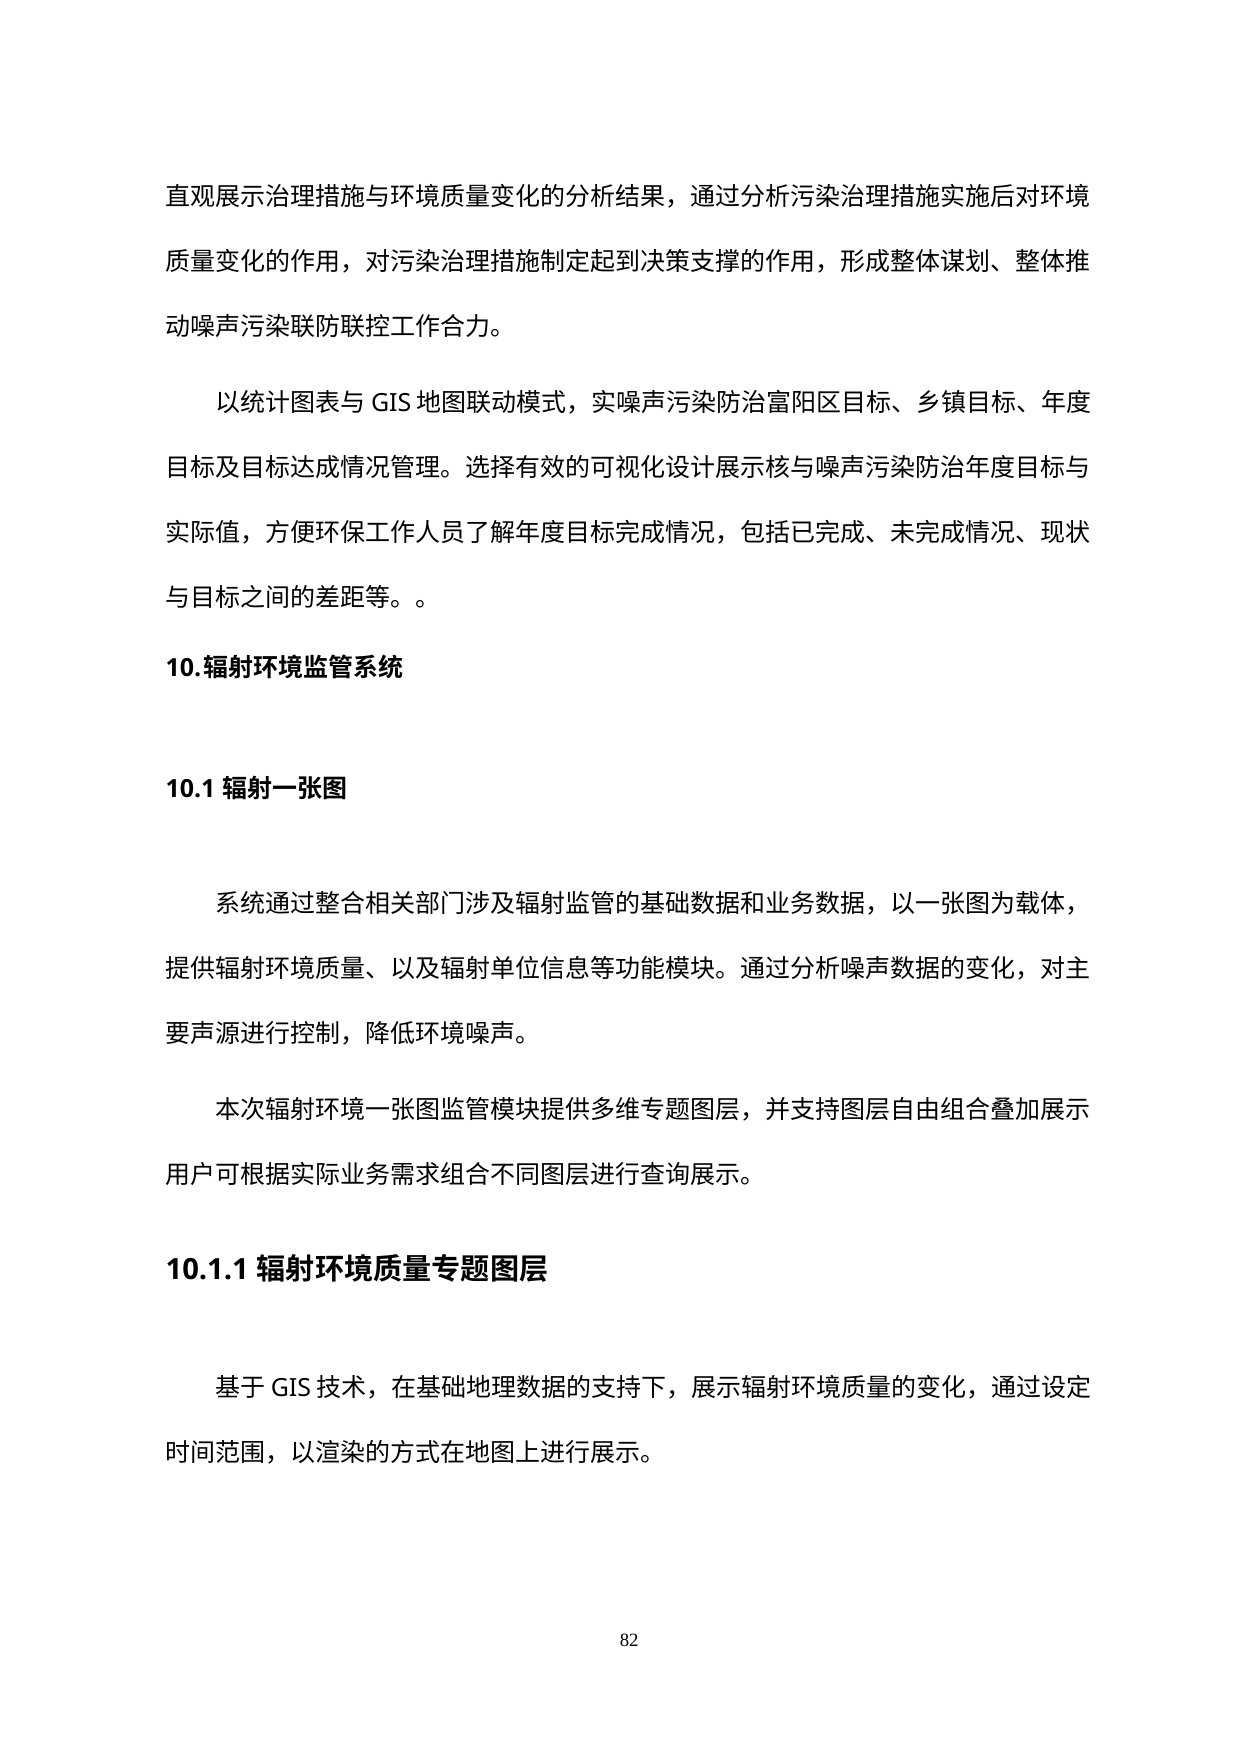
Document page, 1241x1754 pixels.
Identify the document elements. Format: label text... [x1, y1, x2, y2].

text 本次辐射环境一张图监管模块提供多维专题图层，并支持图层自由组合叠加展示，用户可根据实际业务需求组合不同图层进行查询展示。 [165, 1076, 1092, 1206]
subtitle 10.1.1 辐射环境质量专题图层 [165, 1235, 1092, 1300]
text 基于GIS技术，在基础地理数据的支持下，展示辐射环境质量的变化，通过设定时间范围，以渲染的方式在地图上进行展示。 [165, 1353, 1092, 1483]
subtitle 10.1 辐射一张图 [165, 754, 1092, 819]
subtitle 辐射环境监管系统 [165, 633, 1092, 698]
text 系统通过整合相关部门涉及辐射监管的基础数据和业务数据，以一张图为载体，提供辐射环境质量、以及辐射单位信息等功能模块。通过分析噪声数据的变化，对主要声源进行控制，降低环境噪声。 [165, 869, 1092, 1064]
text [165, 162, 1092, 357]
text 以统计图表与GIS地图联动模式，实噪声污染防治富阳区目标、乡镇目标、年度目标及目标达成情况管理。选择有效的可视化设计展示核与噪声污染防治年度目标与实际值，方便环保工作人员了解年度目标完成情况，包括已完成、未完成情况、现状与目标之间的差距等。。 [165, 368, 1092, 628]
